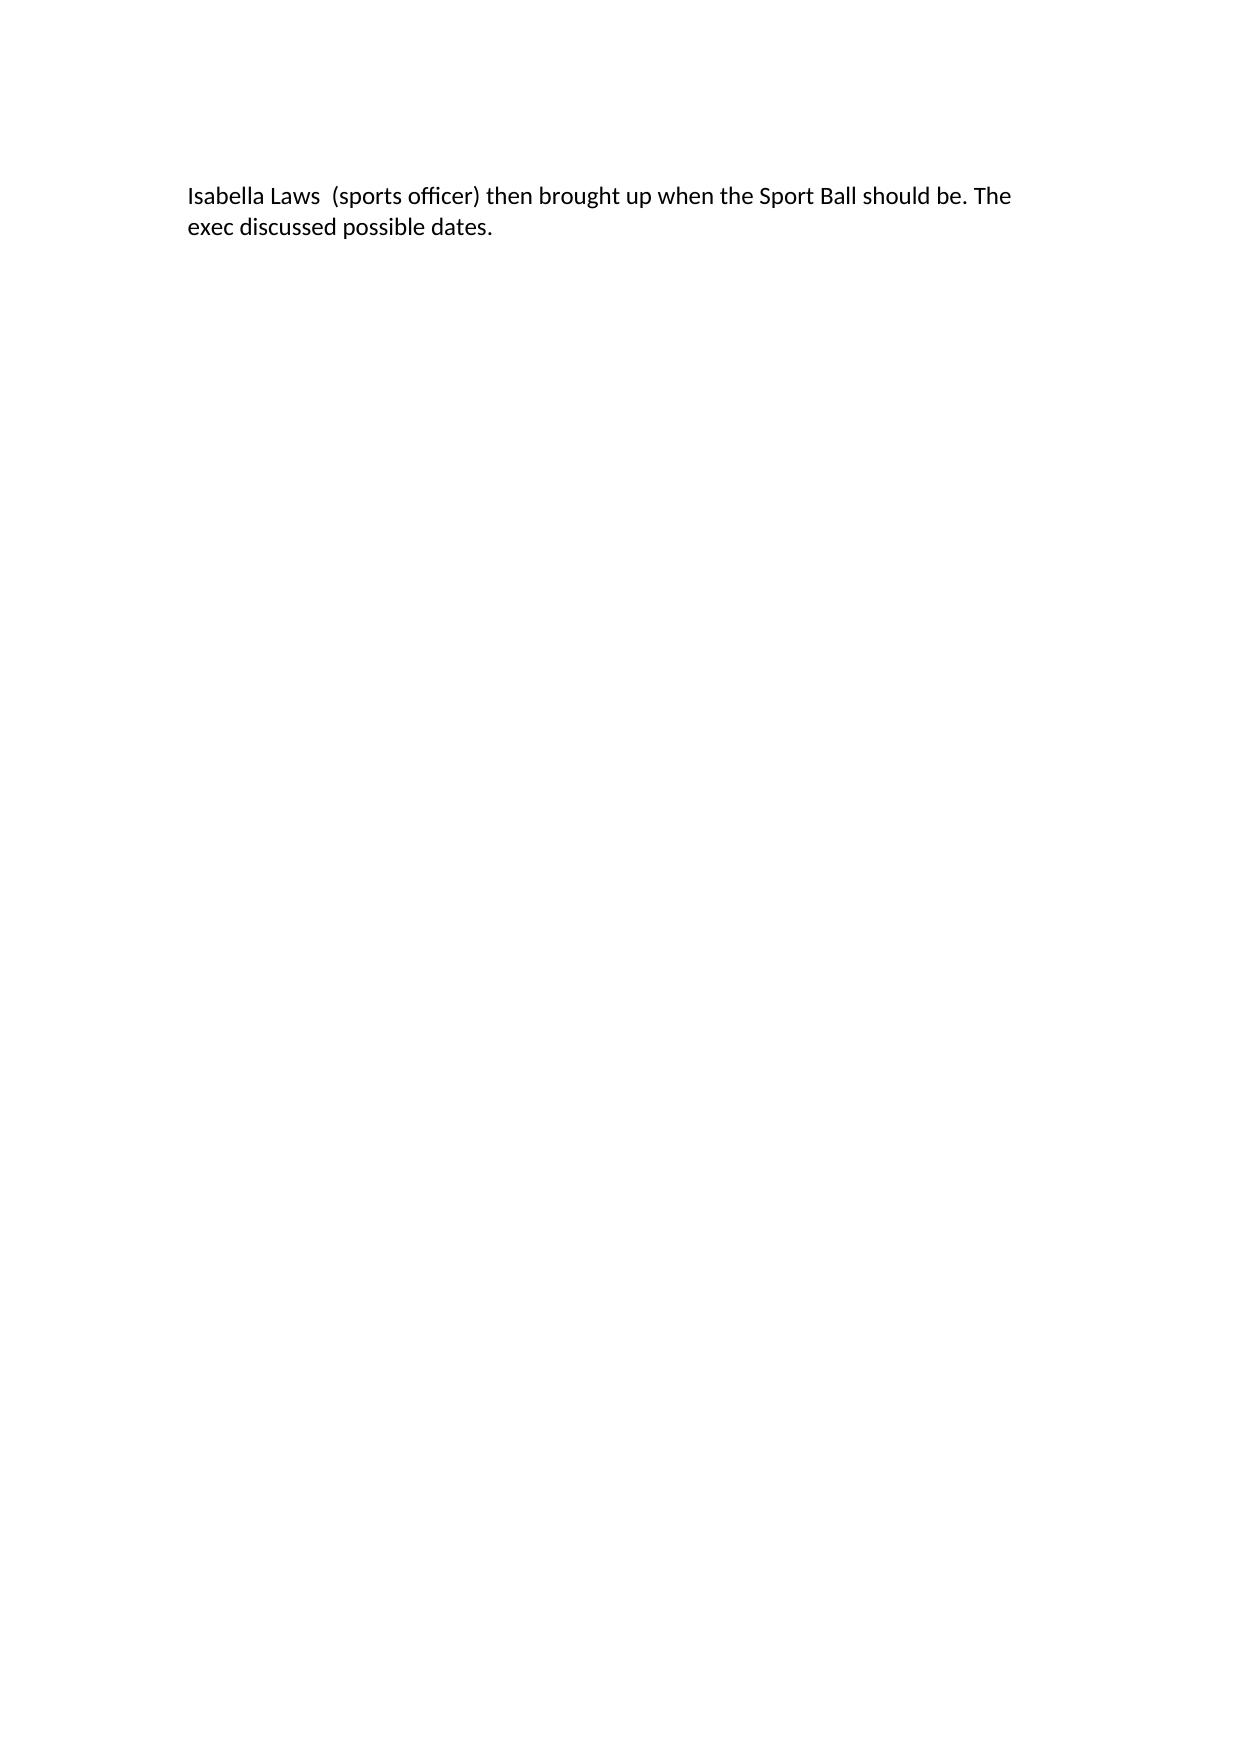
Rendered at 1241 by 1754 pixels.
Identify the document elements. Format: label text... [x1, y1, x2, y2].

text Isabella Laws (sports officer) then brought up when the Sport Ball should be. The exec discussed possible dates. [187, 181, 1053, 242]
